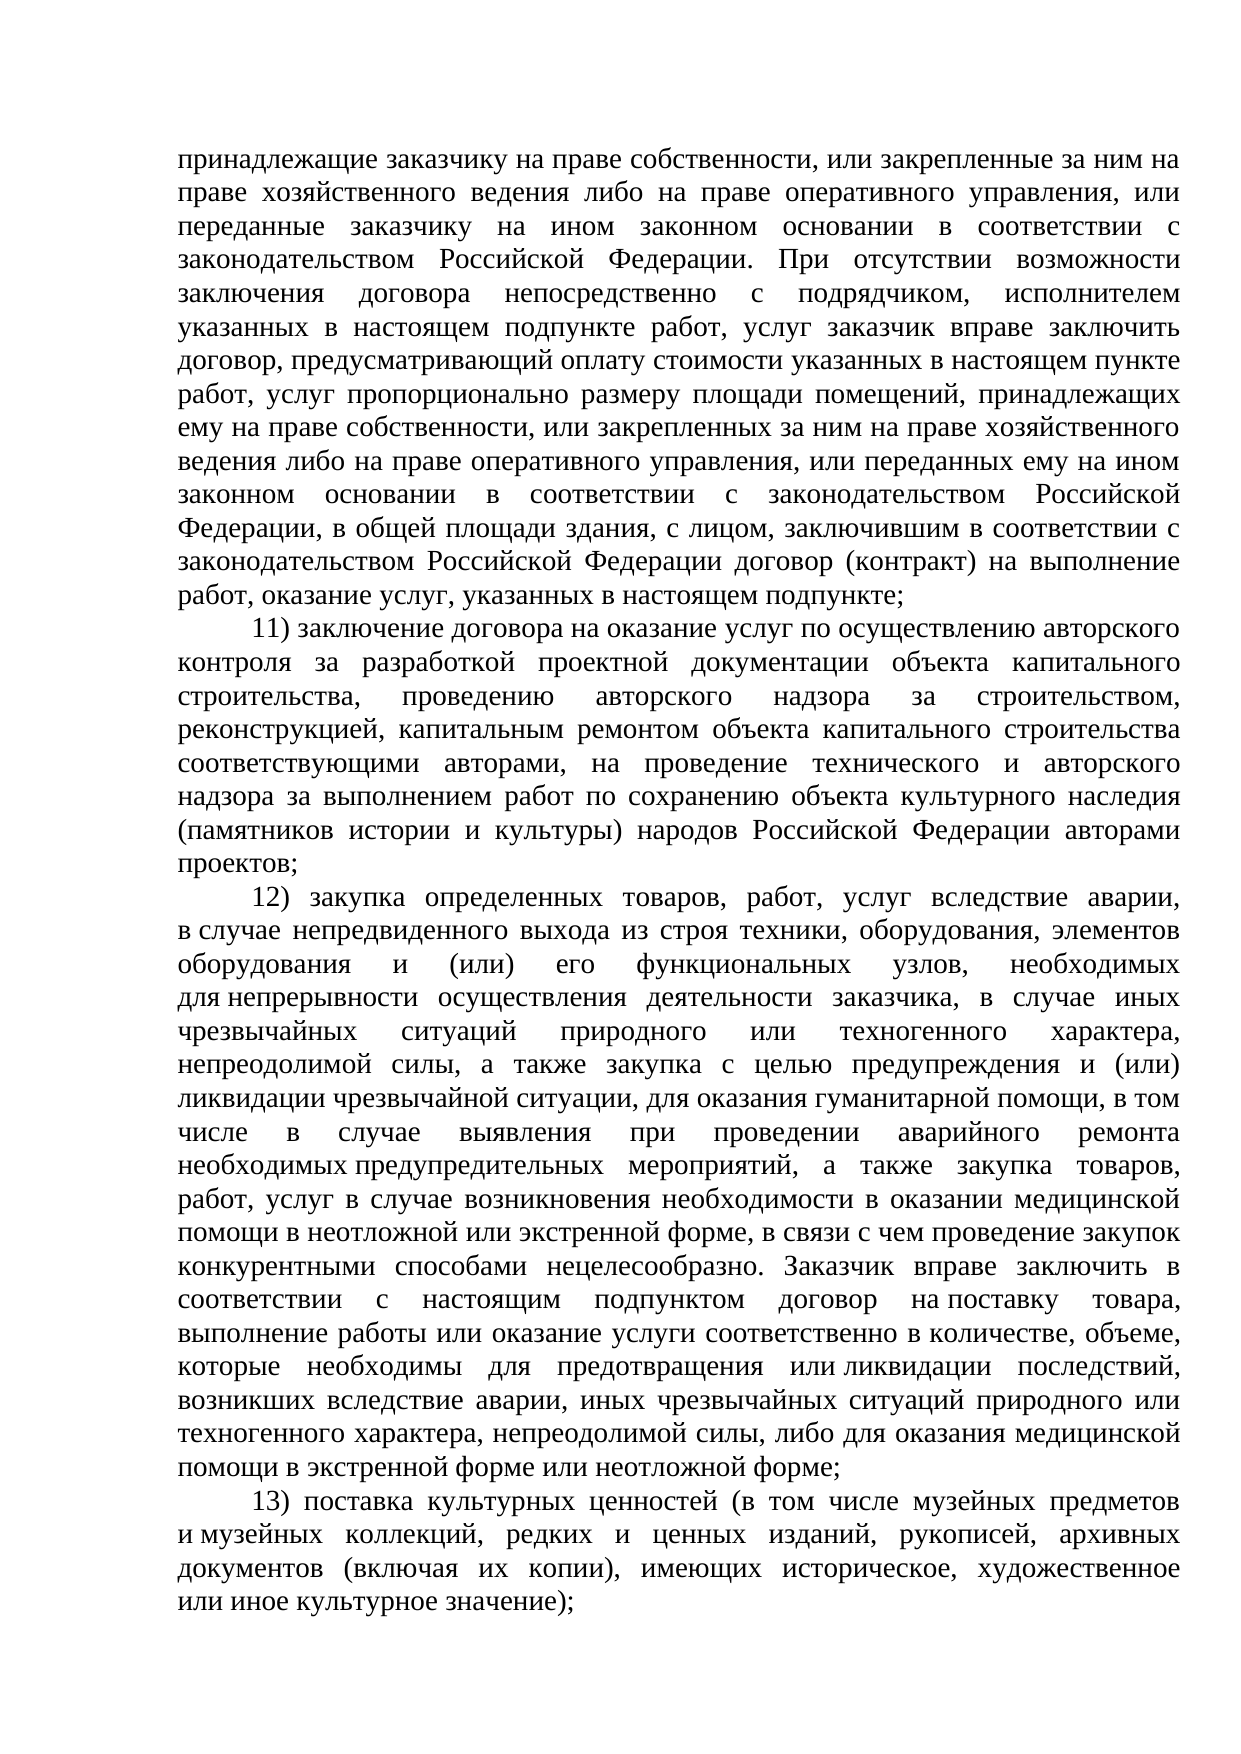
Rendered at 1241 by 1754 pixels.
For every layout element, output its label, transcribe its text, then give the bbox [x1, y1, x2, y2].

text 13) поставка культурных ценностей (в том числе музейных предметов и музейных коллекций, редких и ценных изданий, рукописей, архивных документов (включая их копии), имеющих историческое, художественное или иное культурное значение); [177, 1483, 1181, 1617]
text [177, 141, 1181, 611]
text 11) заключение договора на оказание услуг по осуществлению авторского контроля за разработкой проектной документации объекта капитального строительства, проведению авторского надзора за строительством, реконструкцией, капитальным ремонтом объекта капитального строительства соответствующими авторами, на проведение технического и авторского надзора за выполнением работ по сохранению объекта культурного наследия (памятников истории и культуры) народов Российской Федерации авторами проектов; [177, 611, 1181, 879]
text 12) закупка определенных товаров, работ, услуг вследствие аварии, в случае непредвиденного выхода из строя техники, оборудования, элементов оборудования и (или) его функциональных узлов, необходимых для непрерывности осуществления деятельности заказчика, в случае иных чрезвычайных ситуаций природного или техногенного характера, непреодолимой силы, а также закупка с целью предупреждения и (или) ликвидации чрезвычайной ситуации, для оказания гуманитарной помощи, в том числе в случае выявления при проведении аварийного ремонта необходимых предупредительных мероприятий, а также закупка товаров, работ, услуг в случае возникновения необходимости в оказании медицинской помощи в неотложной или экстренной форме, в связи с чем проведение закупок конкурентными способами нецелесообразно. Заказчик вправе заключить в соответствии с настоящим подпунктом договор на поставку товара, выполнение работы или оказание услуги соответственно в количестве, объеме, которые необходимы для предотвращения или ликвидации последствий, возникших вследствие аварии, иных чрезвычайных ситуаций природного или техногенного характера, непреодолимой силы, либо для оказания медицинской помощи в экстренной форме или неотложной форме; [177, 879, 1181, 1483]
